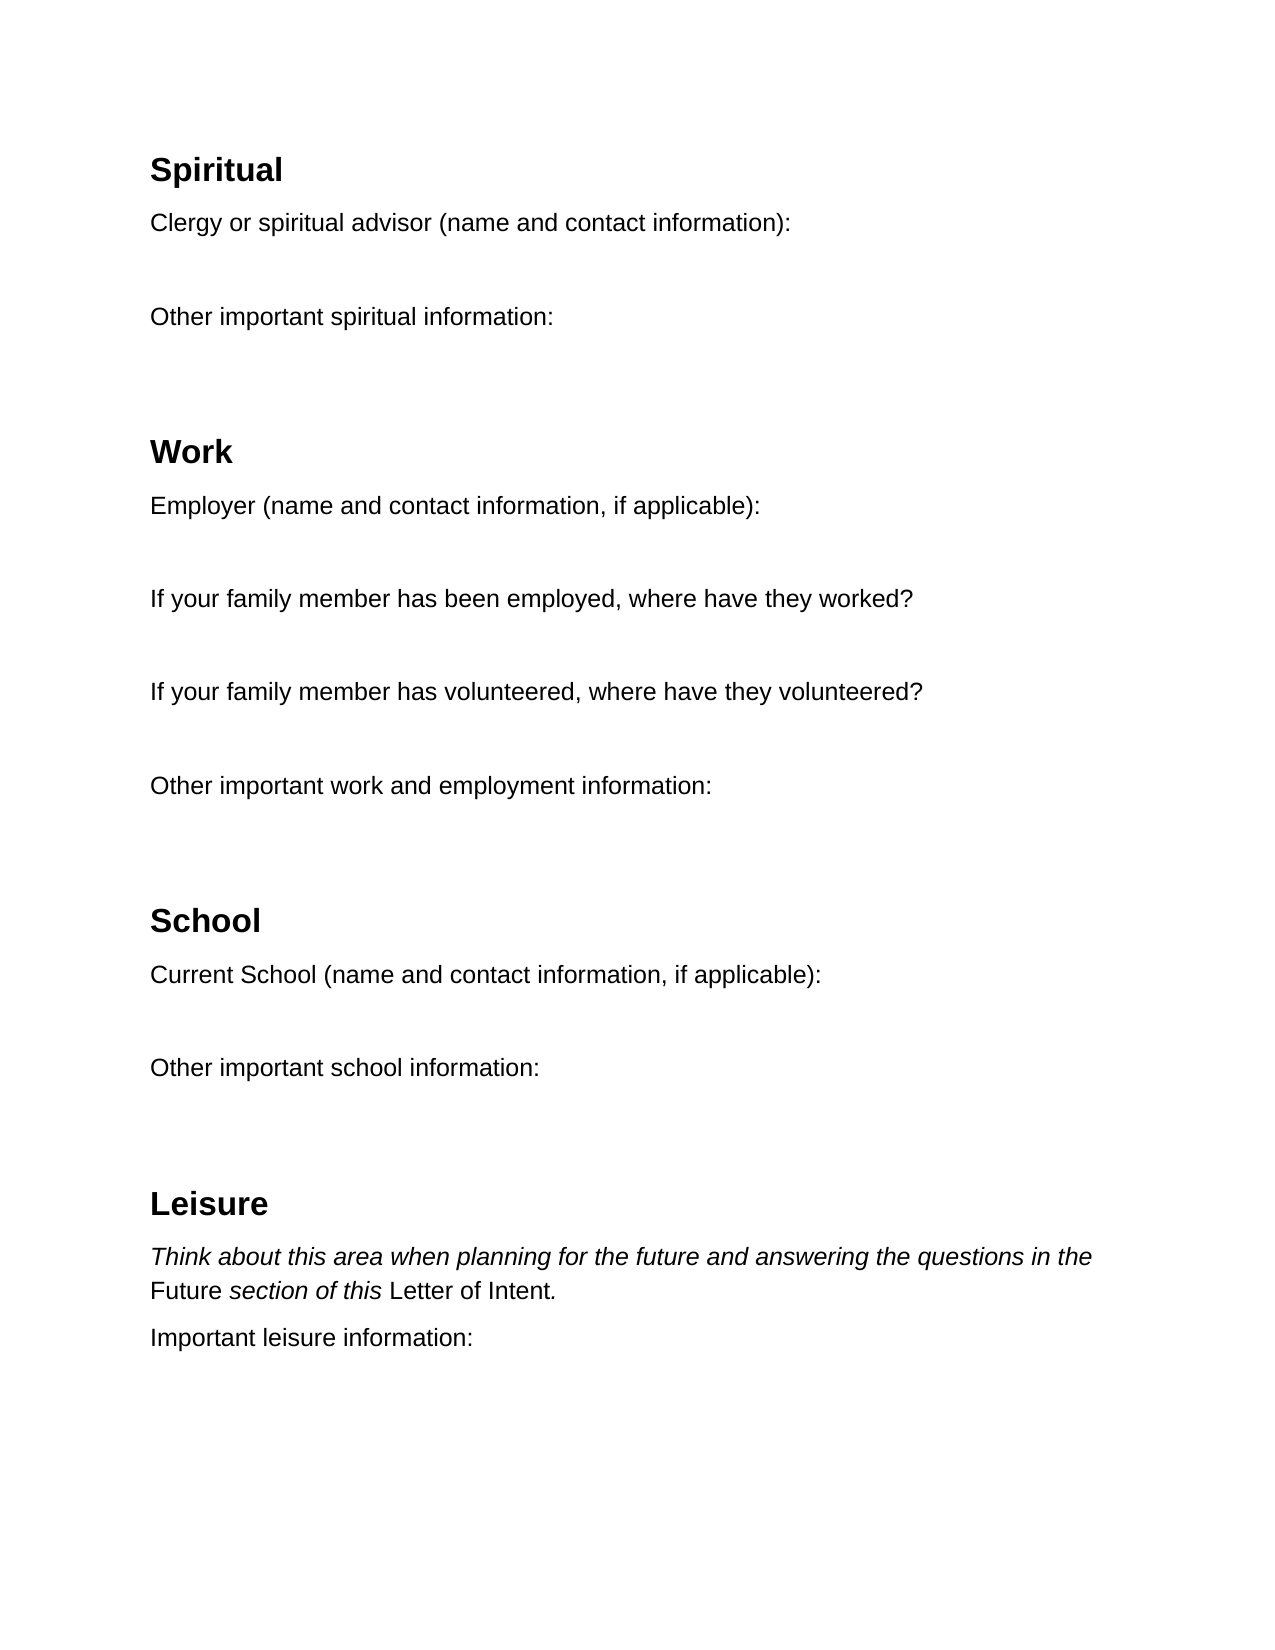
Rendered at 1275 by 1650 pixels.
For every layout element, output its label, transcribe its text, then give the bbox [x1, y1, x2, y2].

text Important leisure information: [150, 1323, 1110, 1352]
text Employer (name and contact information, if applicable): [150, 491, 1110, 519]
text Clergy or spiritual advisor (name and contact information): [150, 208, 1110, 237]
text Other important work and employment information: [150, 771, 1110, 799]
subtitle Spiritual [150, 150, 1110, 188]
text If your family member has volunteered, where have they volunteered? [150, 677, 1110, 706]
subtitle Leisure [150, 1184, 1110, 1222]
text If your family member has been employed, where have they worked? [150, 584, 1110, 613]
text Current School (name and contact information, if applicable): [150, 960, 1110, 988]
subtitle Work [150, 432, 1110, 471]
text Other important spiritual information: [150, 302, 1110, 330]
subtitle School [150, 901, 1110, 940]
text Think about this area when planning for the future and answering the questions in the Future section of this Letter of Intent. [150, 1242, 1110, 1305]
text Other important school information: [150, 1053, 1110, 1082]
